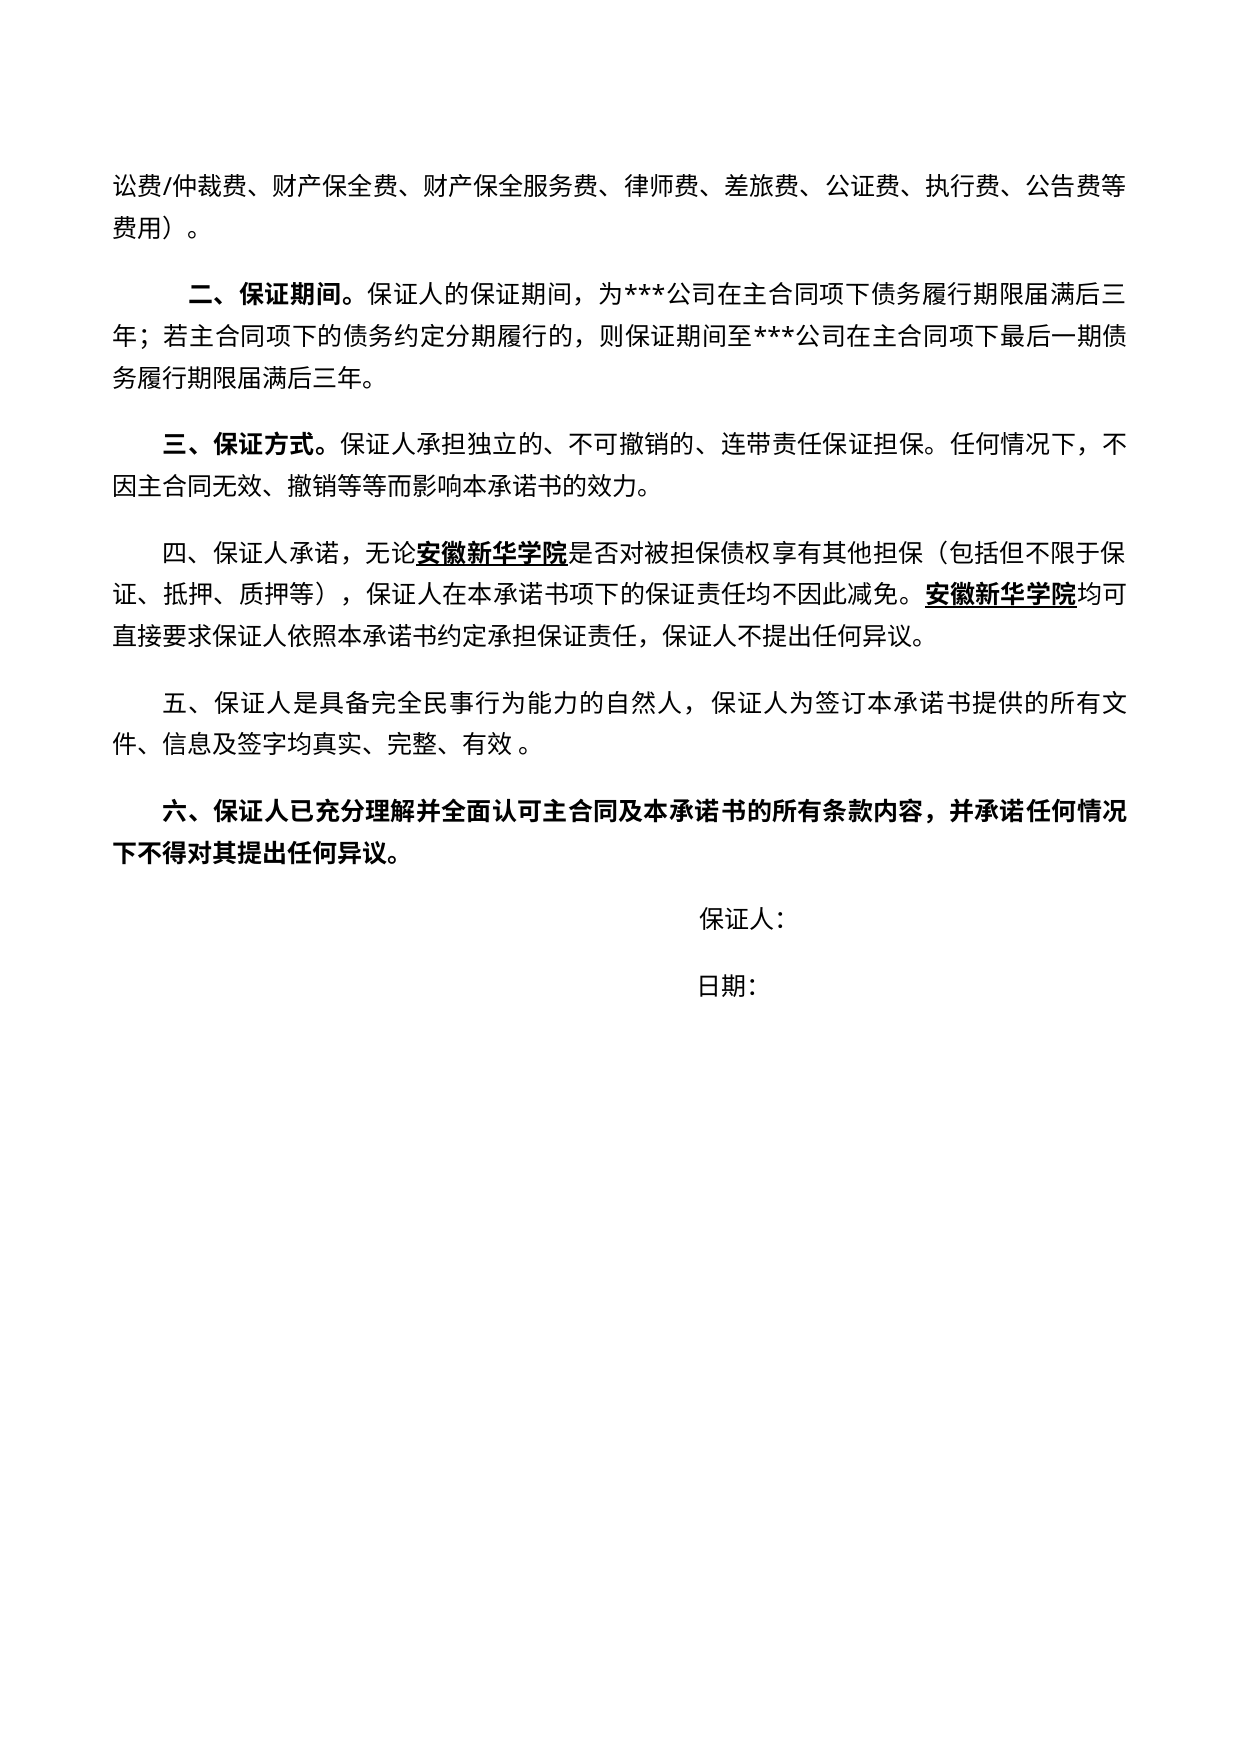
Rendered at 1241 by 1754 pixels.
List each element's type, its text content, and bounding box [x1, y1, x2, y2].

list 保证人： [150, 895, 1128, 937]
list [112, 162, 1128, 245]
text 五、保证人是具备完全民事行为能力的自然人，保证人为签订本承诺书提供的所有文件、信息及签字均真实、完整、有效 。 [112, 679, 1128, 762]
text 三、保证方式。保证人承担独立的、不可撤销的、连带责任保证担保。任何情况下，不因主合同无效、撤销等等而影响本承诺书的效力。 [112, 420, 1128, 504]
text 四、保证人承诺，无论安徽新华学院是否对被担保债权享有其他担保（包括但不限于保证、抵押、质押等），保证人在本承诺书项下的保证责任均不因此减免。安徽新华学院均可直接要求保证人依照本承诺书约定承担保证责任，保证人不提出任何异议。 [112, 529, 1128, 654]
text 六、保证人已充分理解并全面认可主合同及本承诺书的所有条款内容，并承诺任何情况下不得对其提出任何异议。 [112, 787, 1128, 870]
text 日期： [112, 962, 1128, 1004]
list 二、保证期间。保证人的保证期间，为***公司在主合同项下债务履行期限届满后三年；若主合同项下的债务约定分期履行的，则保证期间至***公司在主合同项下最后一期债务履行期限届满后三年。 [112, 270, 1128, 395]
